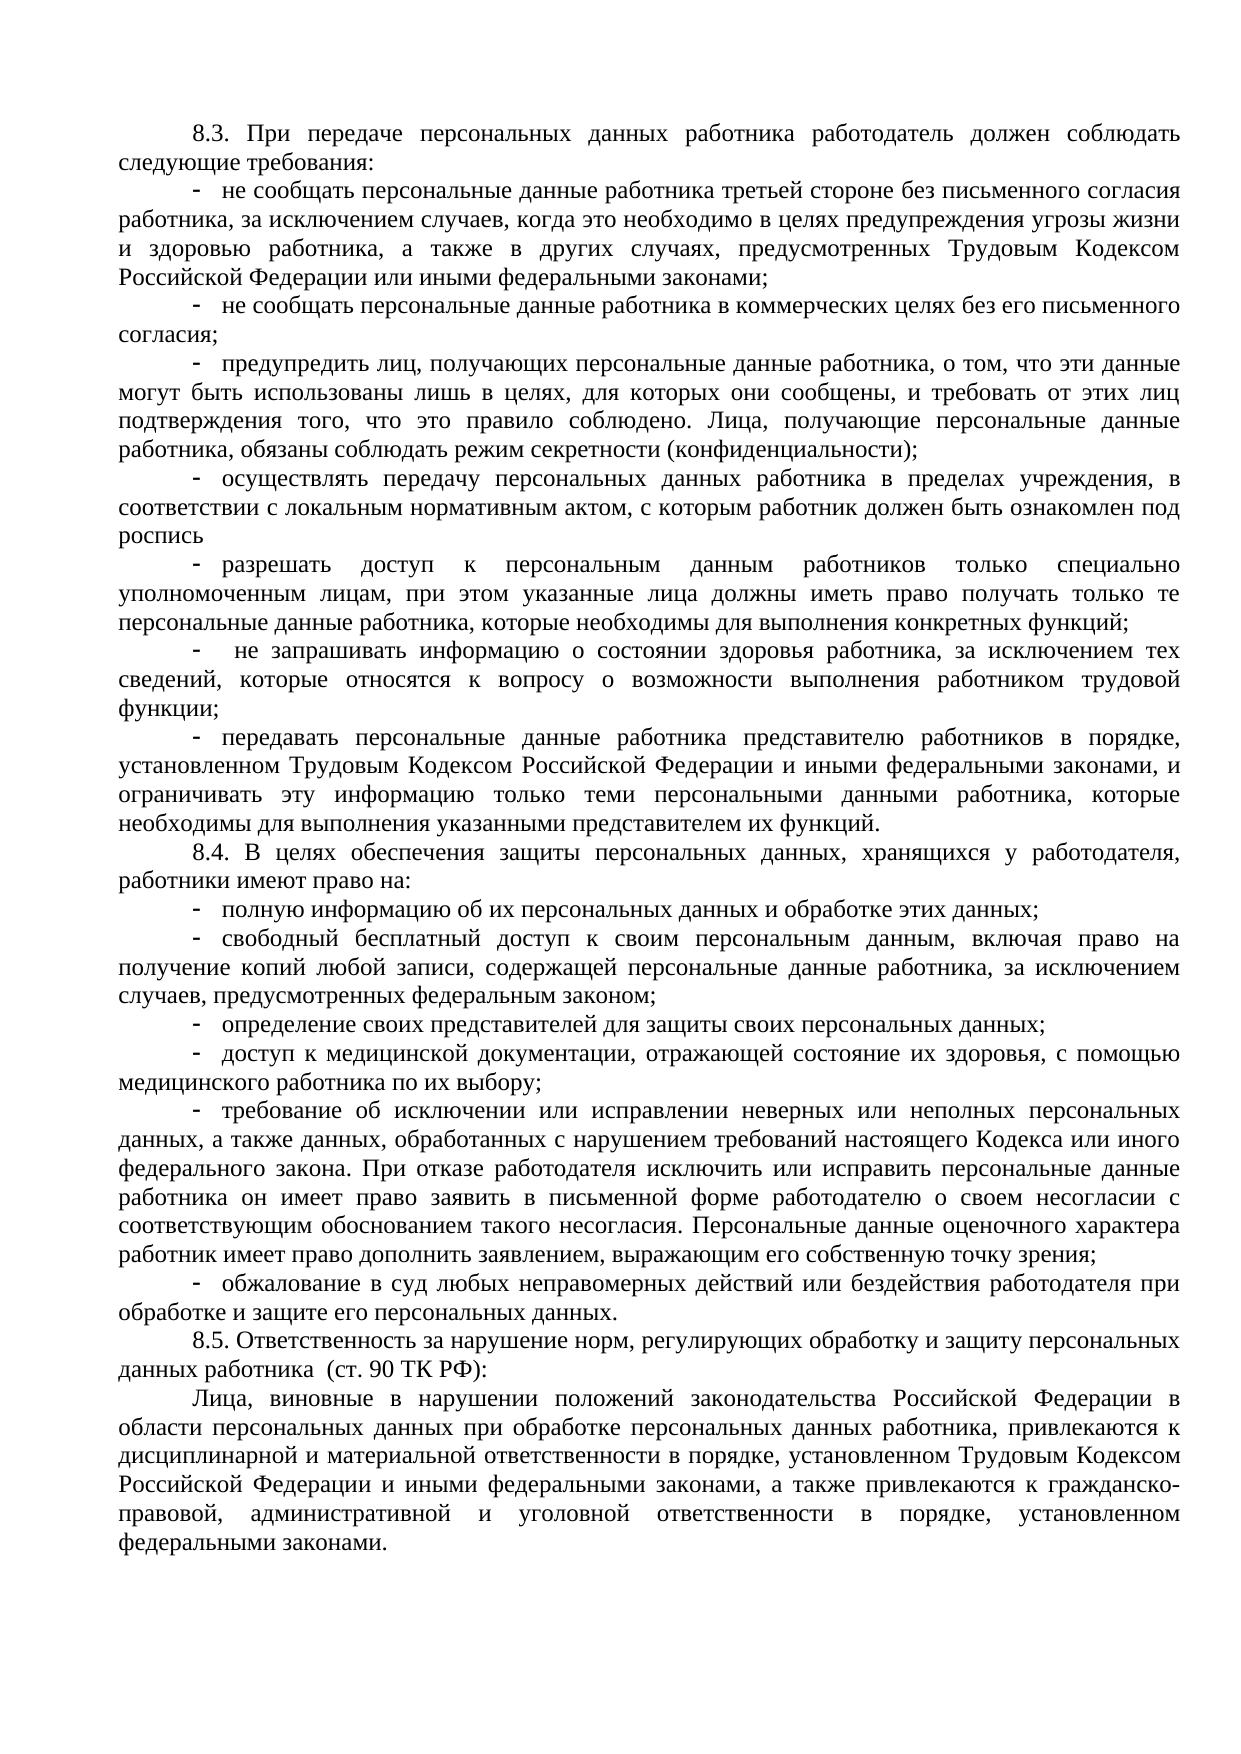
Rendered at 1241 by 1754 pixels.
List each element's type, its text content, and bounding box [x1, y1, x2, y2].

text 8.3. При передаче персональных данных работника работодатель должен соблюдать следующие требования: [118, 118, 1181, 176]
list полную информацию об их персональных данных и обработке этих данных; [118, 894, 1181, 923]
list осуществлять передачу персональных данных работника в пределах учреждения, в соответствии с локальным нормативным актом, с которым работник должен быть ознакомлен под роспись [118, 463, 1181, 549]
list 8.4. В целях обеспечения защиты персональных данных, хранящихся у работодателя, работники имеют право на: [118, 837, 1181, 894]
list обжалование в суд любых неправомерных действий или бездействия работодателя при обработке и защите его персональных данных. [118, 1268, 1181, 1326]
list свободный бесплатный доступ к своим персональным данным, включая право на получение копий любой записи, содержащей персональные данные работника, за исключением случаев, предусмотренных федеральным законом; [118, 923, 1181, 1009]
list определение своих представителей для защиты своих персональных данных; [118, 1009, 1181, 1038]
list доступ к медицинской документации, отражающей состояние их здоровья, с помощью медицинского работника по их выбору; [118, 1038, 1181, 1096]
list предупредить лиц, получающих персональные данные работника, о том, что эти данные могут быть использованы лишь в целях, для которых они сообщены, и требовать от этих лиц подтверждения того, что это правило соблюдено. Лица, получающие персональные данные работника, обязаны соблюдать режим секретности (конфиденциальности); [118, 348, 1181, 463]
list не сообщать персональные данные работника третьей стороне без письменного согласия работника, за исключением случаев, когда это необходимо в целях предупреждения угрозы жизни и здоровью работника, а также в других случаях, предусмотренных Трудовым Кодексом Российской Федерации или иными федеральными законами; [118, 176, 1181, 291]
list не сообщать персональные данные работника в коммерческих целях без его письменного согласия; [118, 291, 1181, 348]
list не запрашивать информацию о состоянии здоровья работника, за исключением тех сведений, которые относятся к вопросу о возможности выполнения работником трудовой функции; [118, 636, 1181, 722]
list Лица, виновные в нарушении положений законодательства Российской Федерации в области персональных данных при обработке персональных данных работника, привлекаются к дисциплинарной и материальной ответственности в порядке, установленном Трудовым Кодексом Российской Федерации и иными федеральными законами, а также привлекаются к гражданско-правовой, административной и уголовной ответственности в порядке, установленном федеральными законами. [118, 1383, 1181, 1556]
list разрешать доступ к персональным данным работников только специально уполномоченным лицам, при этом указанные лица должны иметь право получать только те персональные данные работника, которые необходимы для выполнения конкретных функций; [118, 549, 1181, 636]
list требование об исключении или исправлении неверных или неполных персональных данных, а также данных, обработанных с нарушением требований настоящего Кодекса или иного федерального закона. При отказе работодателя исключить или исправить персональные данные работника он имеет право заявить в письменной форме работодателю о своем несогласии с соответствующим обоснованием такого несогласия. Персональные данные оценочного характера работник имеет право дополнить заявлением, выражающим его собственную точку зрения; [118, 1096, 1181, 1268]
list 8.5. Ответственность за нарушение норм, регулирующих обработку и защиту персональных данных работника (ст. 90 ТК РФ): [118, 1326, 1181, 1383]
list передавать персональные данные работника представителю работников в порядке, установленном Трудовым Кодексом Российской Федерации и иными федеральными законами, и ограничивать эту информацию только теми персональными данными работника, которые необходимы для выполнения указанными представителем их функций. [118, 722, 1181, 837]
